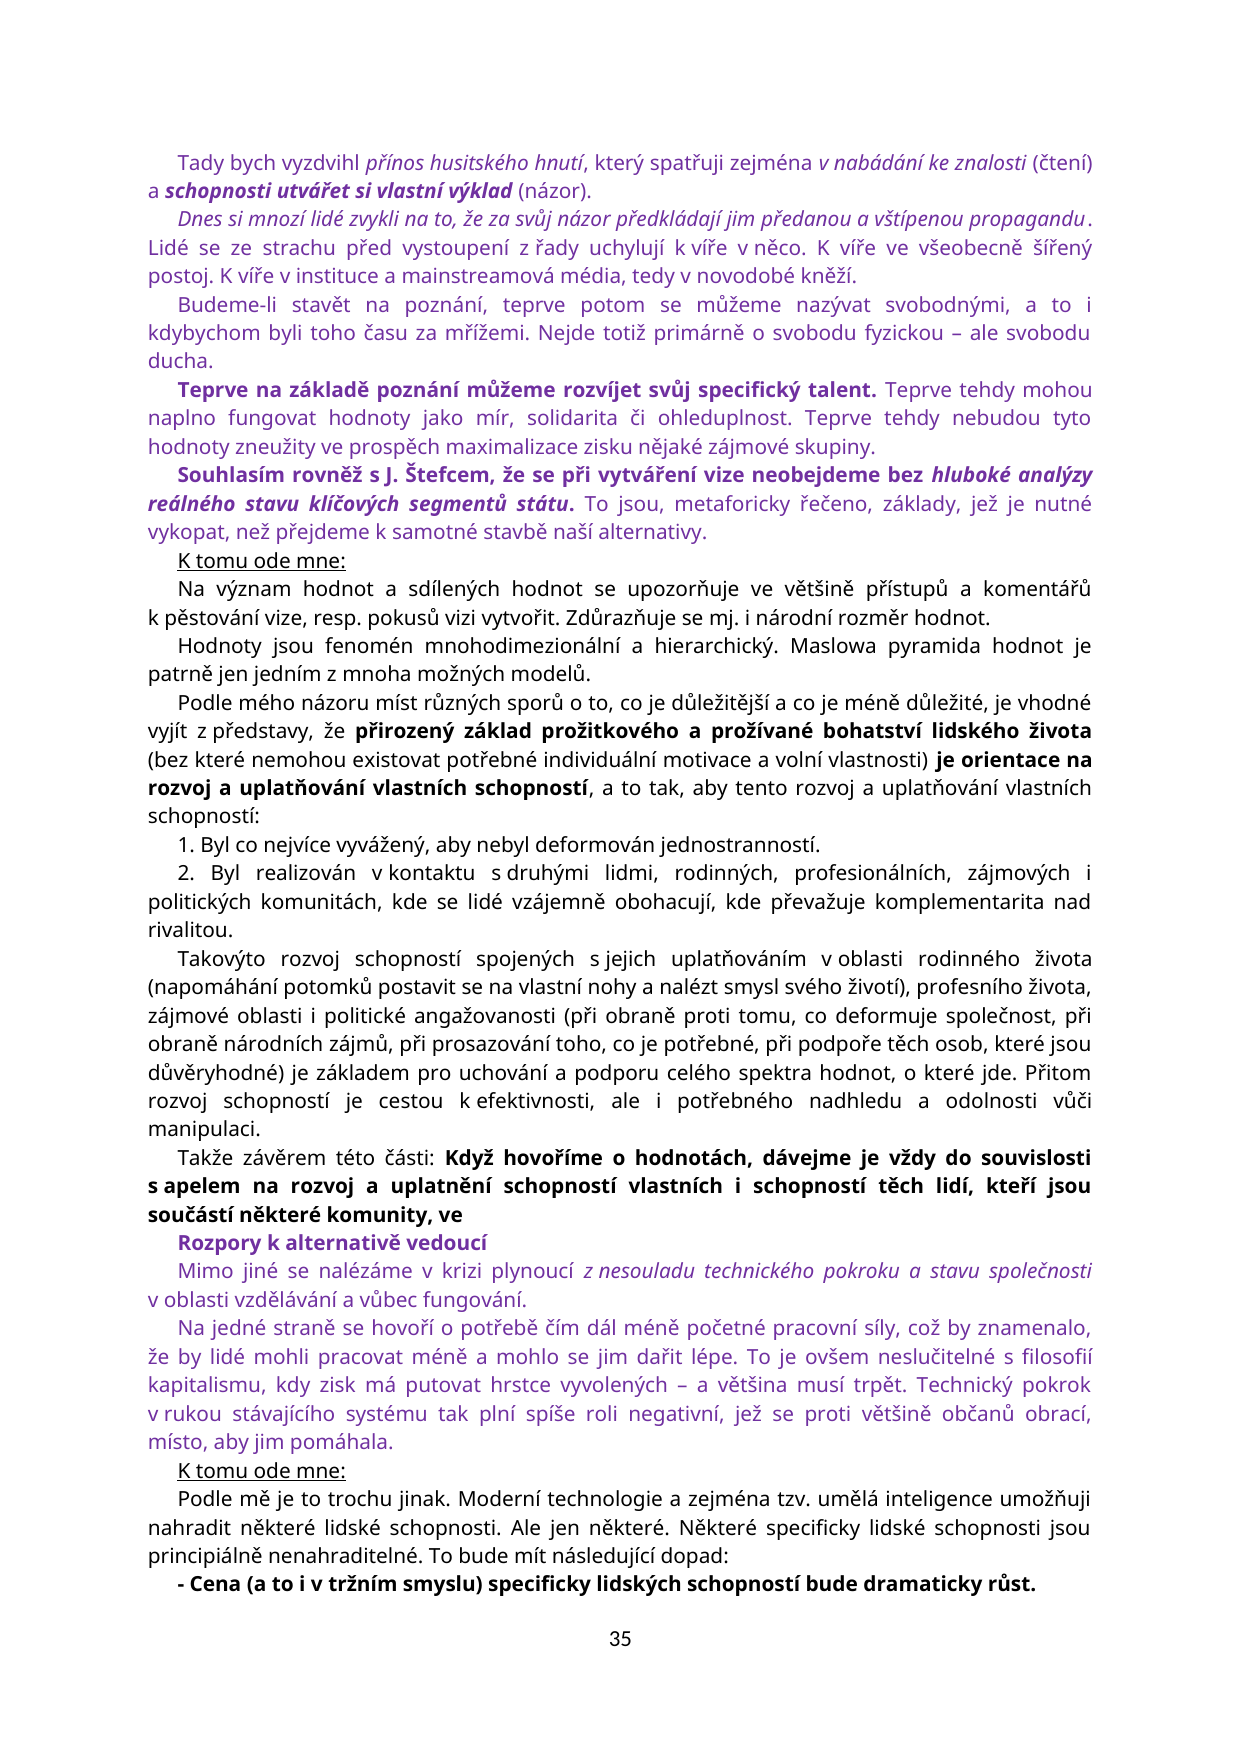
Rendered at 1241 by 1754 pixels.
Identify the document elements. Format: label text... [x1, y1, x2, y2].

text Podle mého názoru míst různých sporů o to, co je důležitější a co je méně důležité, je vhodné vyjít z představy, že přirozený základ prožitkového a prožívané bohatství lidského života (bez které nemohou existovat potřebné individuální motivace a volní vlastnosti) je orientace na rozvoj a uplatňování vlastních schopností, a to tak, aby tento rozvoj a uplatňování vlastních schopností: [148, 688, 1093, 830]
text Rozpory k alternativě vedoucí [148, 1228, 1093, 1257]
text Takže závěrem této části: Když hovoříme o hodnotách, dávejme je vždy do souvislosti s apelem na rozvoj a uplatnění schopností vlastních i schopností těch lidí, kteří jsou součástí některé komunity, ve [148, 1143, 1093, 1228]
text Na význam hodnot a sdílených hodnot se upozorňuje ve většině přístupů a komentářů k pěstování vize, resp. pokusů vizi vytvořit. Zdůrazňuje se mj. i národní rozměr hodnot. [148, 574, 1093, 631]
text 1. Byl co nejvíce vyvážený, aby nebyl deformován jednostranností. [148, 830, 1093, 858]
text Hodnoty jsou fenomén mnohodimezionální a hierarchický. Maslowa pyramida hodnot je patrně jen jedním z mnoha možných modelů. [148, 631, 1093, 688]
text - Cena (a to i v tržním smyslu) specificky lidských schopností bude dramaticky růst. [148, 1569, 1093, 1598]
text Takovýto rozvoj schopností spojených s jejich uplatňováním v oblasti rodinného života (napomáhání potomků postavit se na vlastní nohy a nalézt smysl svého životí), profesního života, zájmové oblasti i politické angažovanosti (při obraně proti tomu, co deformuje společnost, při obraně národních zájmů, při prosazování toho, co je potřebné, při podpoře těch osob, které jsou důvěryhodné) je základem pro uchování a podporu celého spektra hodnot, o které jde. Přitom rozvoj schopností je cestou k efektivnosti, ale i potřebného nadhledu a odolnosti vůči manipulaci. [148, 944, 1093, 1143]
text K tomu ode mne: [148, 546, 1093, 574]
text Dnes si mnozí lidé zvykli na to, že za svůj názor předkládají jim předanou a vštípenou propagandu. Lidé se ze strachu před vystoupení z řady uchylují k víře v něco. K víře ve všeobecně šířený postoj. K víře v instituce a mainstreamová média, tedy v novodobé kněží. [148, 204, 1093, 290]
text Budeme-li stavět na poznání, teprve potom se můžeme nazývat svobodnými, a to i kdybychom byli toho času za mřížemi. Nejde totiž primárně o svobodu fyzickou – ale svobodu ducha. [148, 290, 1093, 375]
text Teprve na základě poznání můžeme rozvíjet svůj specifický talent. Teprve tehdy mohou naplno fungovat hodnoty jako mír, solidarita či ohleduplnost. Teprve tehdy nebudou tyto hodnoty zneužity ve prospěch maximalizace zisku nějaké zájmové skupiny. [148, 375, 1093, 460]
text Souhlasím rovněž s J. Štefcem, že se při vytváření vize neobejdeme bez hluboké analýzy reálného stavu klíčových segmentů státu. To jsou, metaforicky řečeno, základy, jež je nutné vykopat, než přejdeme k samotné stavbě naší alternativy. [148, 460, 1093, 546]
text Podle mě je to trochu jinak. Moderní technologie a zejména tzv. umělá inteligence umožňuji nahradit některé lidské schopnosti. Ale jen některé. Některé specificky lidské schopnosti jsou principiálně nenahraditelné. To bude mít následující dopad: [148, 1484, 1093, 1569]
text Mimo jiné se nalézáme v krizi plynoucí z nesouladu technického pokroku a stavu společnosti v oblasti vzdělávání a vůbec fungování. [148, 1257, 1093, 1313]
text Na jedné straně se hovoří o potřebě čím dál méně početné pracovní síly, což by znamenalo, že by lidé mohli pracovat méně a mohlo se jim dařit lépe. To je ovšem neslučitelné s filosofií kapitalismu, kdy zisk má putovat hrstce vyvolených – a většina musí trpět. Technický pokrok v rukou stávajícího systému tak plní spíše roli negativní, jež se proti většině občanů obrací, místo, aby jim pomáhala. [148, 1313, 1093, 1456]
text Tady bych vyzdvihl přínos husitského hnutí, který spatřuji zejména v nabádání ke znalosti (čtení) a schopnosti utvářet si vlastní výklad (názor). [148, 148, 1093, 204]
text 2. Byl realizován v kontaktu s druhými lidmi, rodinných, profesionálních, zájmových i politických komunitách, kde se lidé vzájemně obohacují, kde převažuje komplementarita nad rivalitou. [148, 858, 1093, 944]
text K tomu ode mne: [148, 1456, 1093, 1484]
